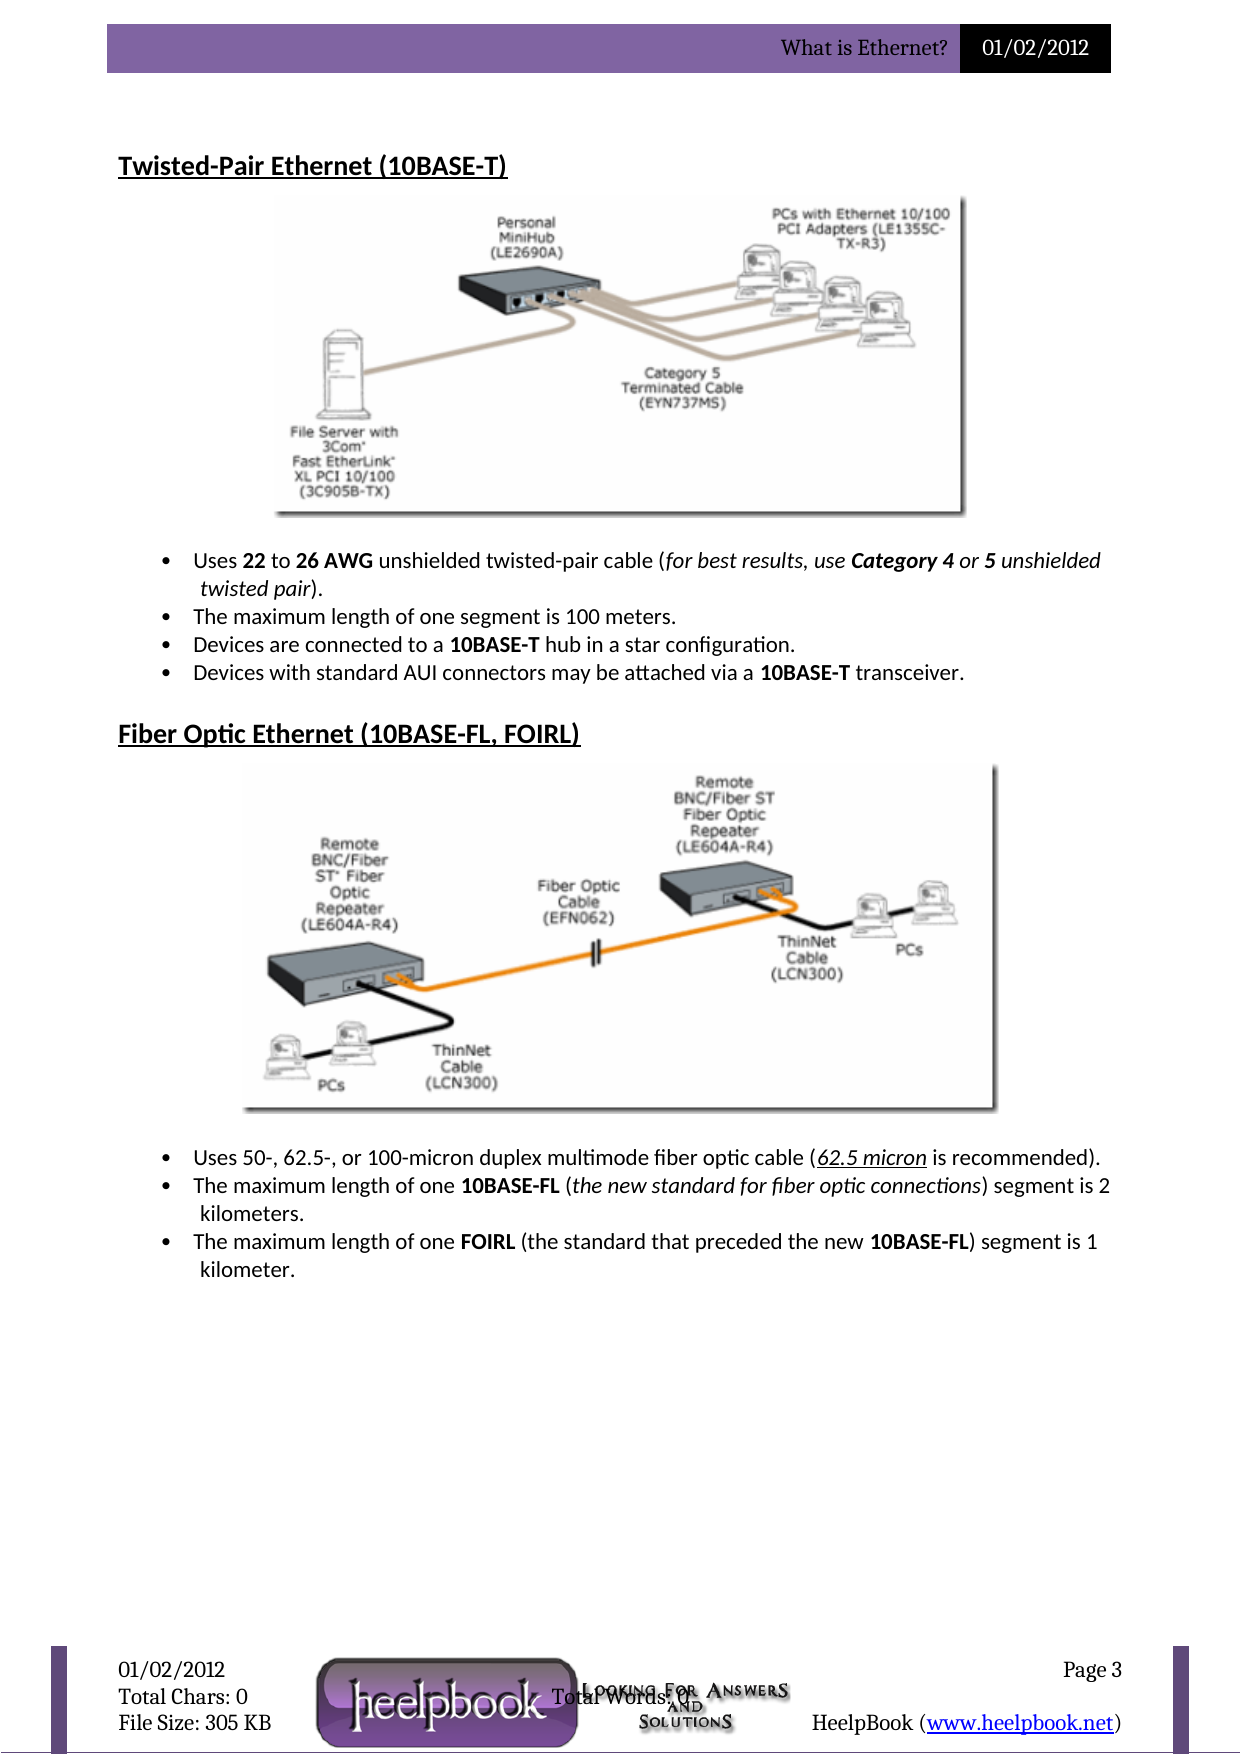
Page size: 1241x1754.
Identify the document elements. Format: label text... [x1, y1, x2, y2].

list Uses 50-, 62.5-, or 100-micron duplex multimode fiber optic cable (62.5 micron is recommended). [162, 1143, 1122, 1171]
text Fiber Optic Ethernet (10BASE-FL, FOIRL) [118, 716, 1122, 750]
picture [241, 763, 999, 1114]
list The maximum length of one 10BASE-FL (the new standard for fiber optic connections) segment is 2 kilometers. [162, 1171, 1122, 1227]
picture [315, 1657, 791, 1748]
text Twisted-Pair Ethernet (10BASE-T) [118, 148, 1122, 182]
list Uses 22 to 26 AWG unshielded twisted-pair cable (for best results, use Category 4 or 5 unshielded twisted pair). [162, 546, 1122, 602]
list Devices with standard AUI connectors may be attached via a 10BASE-T transceiver. [162, 658, 1122, 687]
list The maximum length of one segment is 100 meters. [162, 602, 1122, 631]
list The maximum length of one FOIRL (the standard that preceded the new 10BASE-FL) segment is 1 kilometer. [162, 1227, 1122, 1283]
picture [273, 195, 967, 518]
list Devices are connected to a 10BASE-T hub in a star configuration. [162, 631, 1122, 658]
